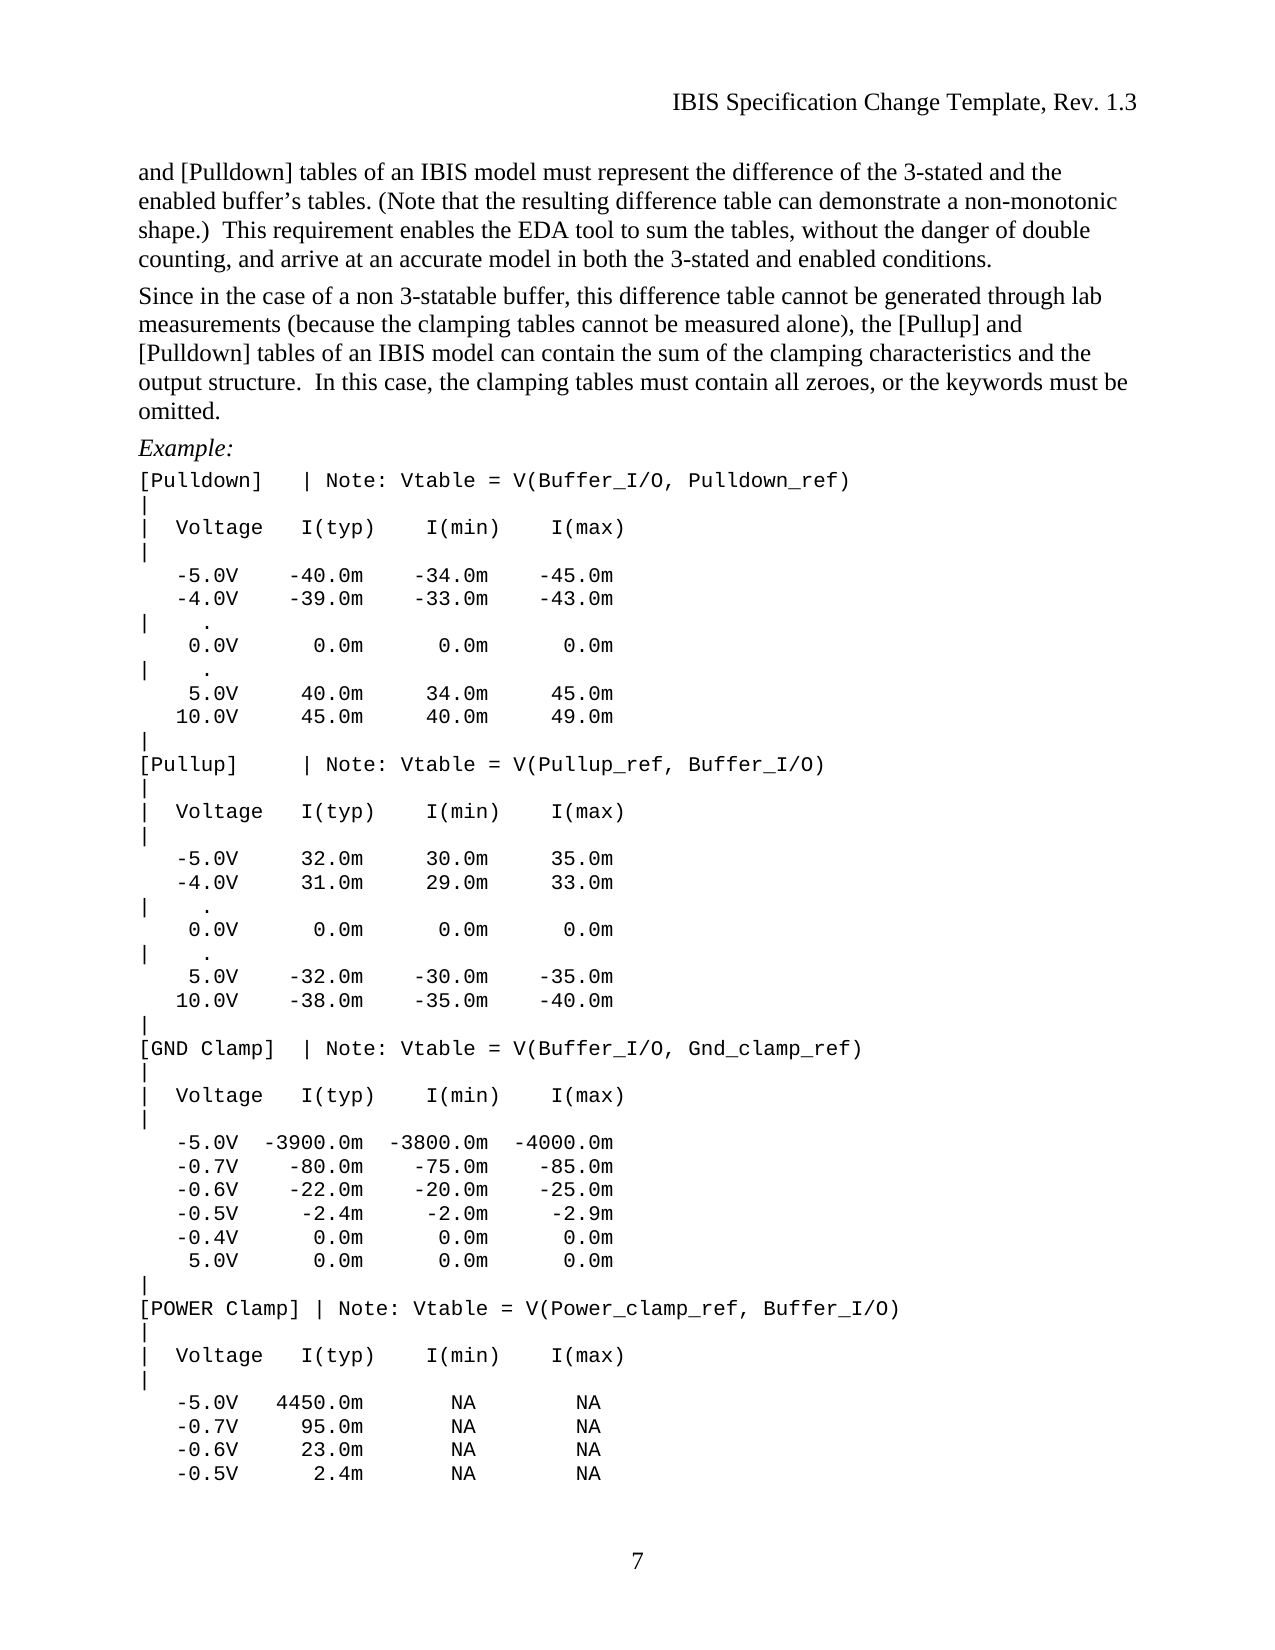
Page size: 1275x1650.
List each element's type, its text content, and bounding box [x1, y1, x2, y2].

text | [138, 1061, 1137, 1085]
text | [138, 730, 1137, 754]
text 0.0V 0.0m 0.0m 0.0m [138, 636, 1137, 659]
text | Voltage I(typ) I(min) I(max) [138, 801, 1137, 825]
text | [138, 825, 1137, 848]
text | Voltage I(typ) I(min) I(max) [138, 1345, 1137, 1368]
text | [138, 1274, 1137, 1298]
text -0.6V 23.0m NA NA [138, 1439, 1137, 1463]
text 5.0V 40.0m 34.0m 45.0m [138, 683, 1137, 706]
text -5.0V 4450.0m NA NA [138, 1392, 1137, 1416]
text [POWER Clamp] | Note: Vtable = V(Power_clamp_ref, Buffer_I/O) [138, 1298, 1137, 1321]
text | [138, 1108, 1137, 1132]
text -4.0V -39.0m -33.0m -43.0m [138, 588, 1137, 612]
text 5.0V 0.0m 0.0m 0.0m [138, 1250, 1137, 1274]
text | . [138, 612, 1137, 636]
text | Voltage I(typ) I(min) I(max) [138, 517, 1137, 541]
text -5.0V 32.0m 30.0m 35.0m [138, 848, 1137, 872]
text | [138, 1368, 1137, 1392]
text 10.0V -38.0m -35.0m -40.0m [138, 990, 1137, 1014]
text | . [138, 943, 1137, 967]
text | . [138, 659, 1137, 683]
text -0.5V 2.4m NA NA [138, 1463, 1137, 1487]
text -0.6V -22.0m -20.0m -25.0m [138, 1179, 1137, 1203]
text -0.5V -2.4m -2.0m -2.9m [138, 1203, 1137, 1227]
text 10.0V 45.0m 40.0m 49.0m [138, 706, 1137, 730]
text -0.7V -80.0m -75.0m -85.0m [138, 1156, 1137, 1179]
text | [138, 1321, 1137, 1345]
text -5.0V -3900.0m -3800.0m -4000.0m [138, 1132, 1137, 1156]
text | [138, 1014, 1137, 1037]
text Since in the case of a non 3-statable buffer, this difference table cannot be generated through lab measurements (because the clamping tables cannot be measured alone), the [Pullup] and [Pulldown] tables of an IBIS model can contain the sum of the clamping characteristics and the output structure. In this case, the clamping tables must contain all zeroes, or the keywords must be omitted. [138, 281, 1137, 424]
text -0.7V 95.0m NA NA [138, 1416, 1137, 1439]
text 5.0V -32.0m -30.0m -35.0m [138, 967, 1137, 990]
text -4.0V 31.0m 29.0m 33.0m [138, 872, 1137, 896]
text 0.0V 0.0m 0.0m 0.0m [138, 919, 1137, 943]
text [138, 157, 1137, 272]
text [GND Clamp] | Note: Vtable = V(Buffer_I/O, Gnd_clamp_ref) [138, 1037, 1137, 1061]
text | [138, 541, 1137, 564]
text Example: [138, 433, 1137, 462]
text | [138, 777, 1137, 801]
text -5.0V -40.0m -34.0m -45.0m [138, 564, 1137, 588]
text [Pulldown] | Note: Vtable = V(Buffer_I/O, Pulldown_ref) [138, 470, 1137, 494]
text | Voltage I(typ) I(min) I(max) [138, 1085, 1137, 1108]
text | . [138, 896, 1137, 919]
text [Pullup] | Note: Vtable = V(Pullup_ref, Buffer_I/O) [138, 754, 1137, 777]
text | [138, 494, 1137, 517]
text -0.4V 0.0m 0.0m 0.0m [138, 1227, 1137, 1250]
